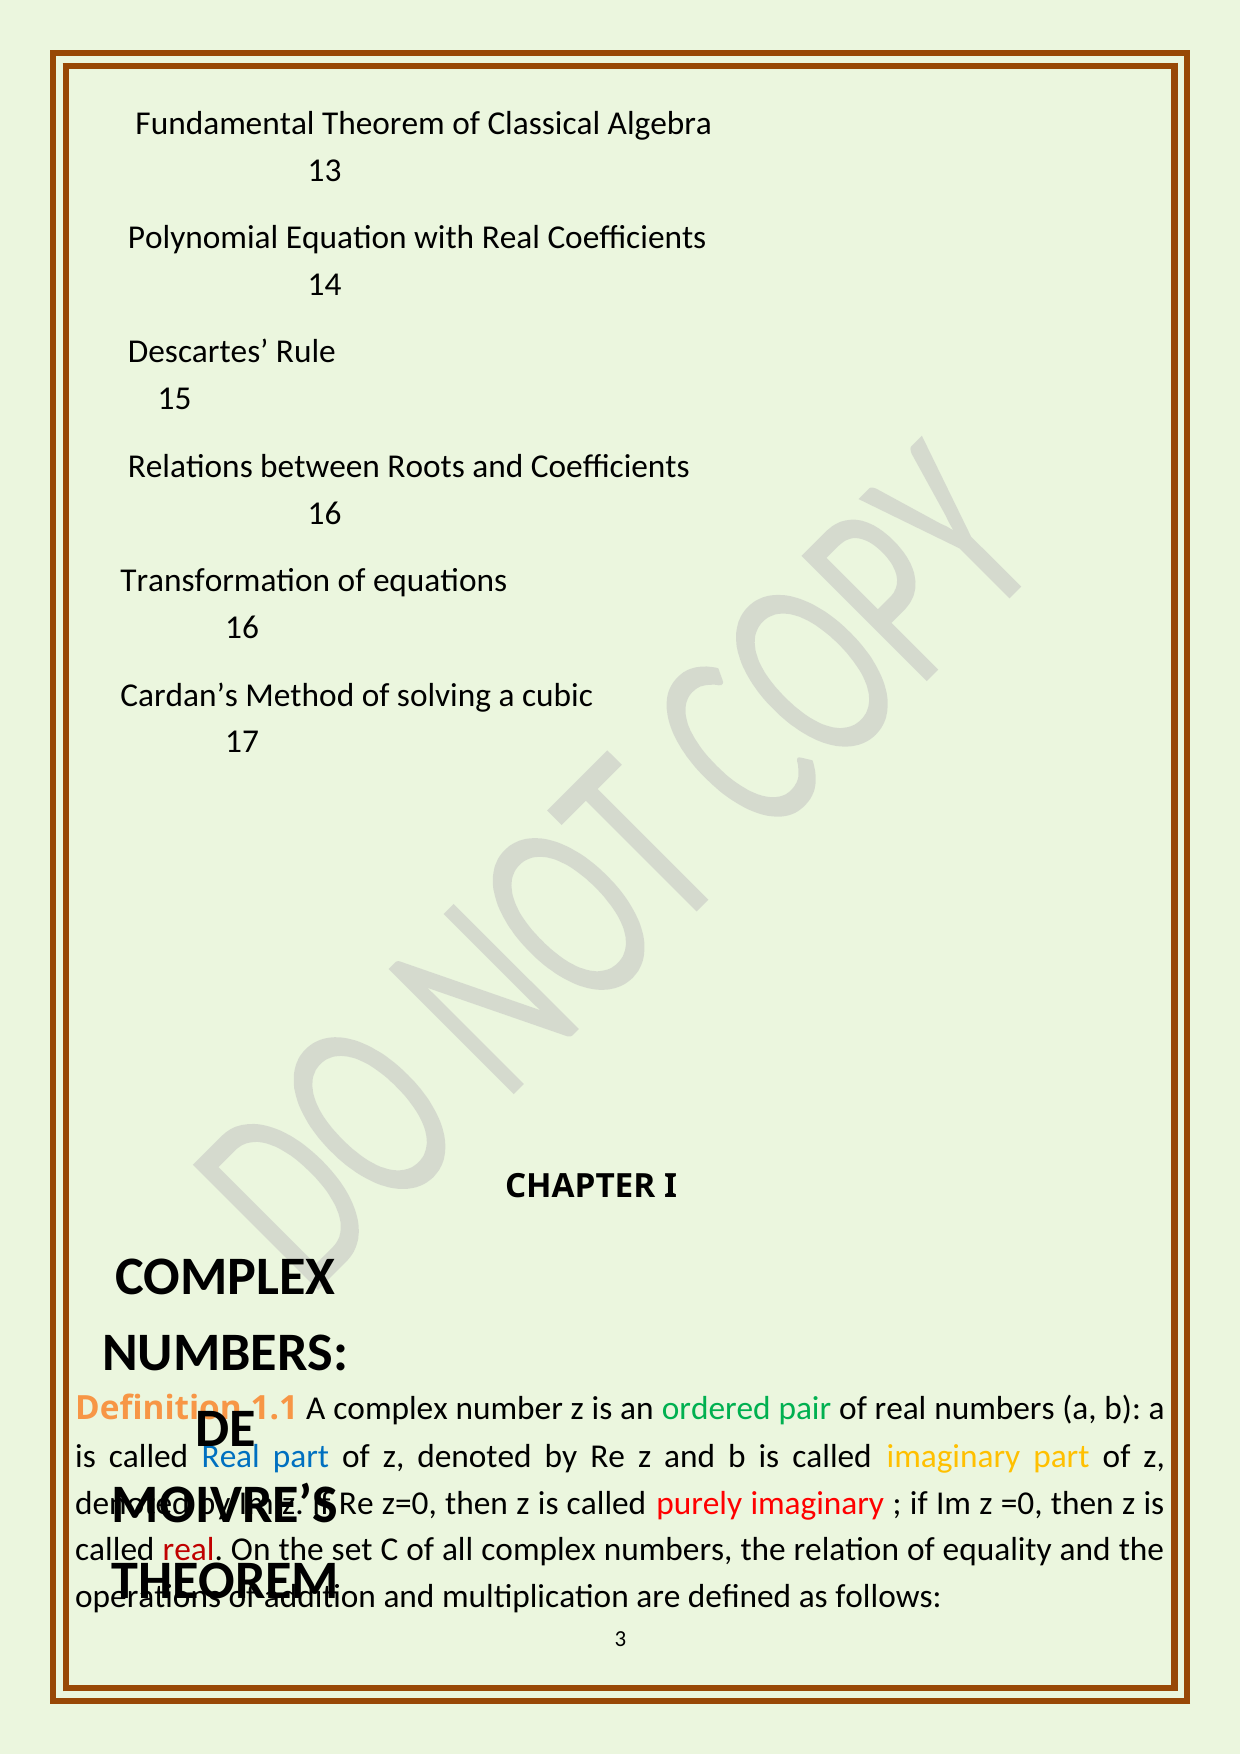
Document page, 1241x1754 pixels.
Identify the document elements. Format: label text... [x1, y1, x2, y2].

text CHAPTER I [300, 1161, 1165, 1207]
text Definition 1.1 A complex number z is an ordered pair of real numbers (a, b): a is called Real part of z, denoted by Re z and b is called imaginary part of z, denoted by Im z. If Re z=0, then z is called purely imaginary ; if Im z =0, then z is called real. On the set C of all complex numbers, the relation of equality and the operations of addition and multiplication are defined as follows: [75, 1383, 1165, 1616]
